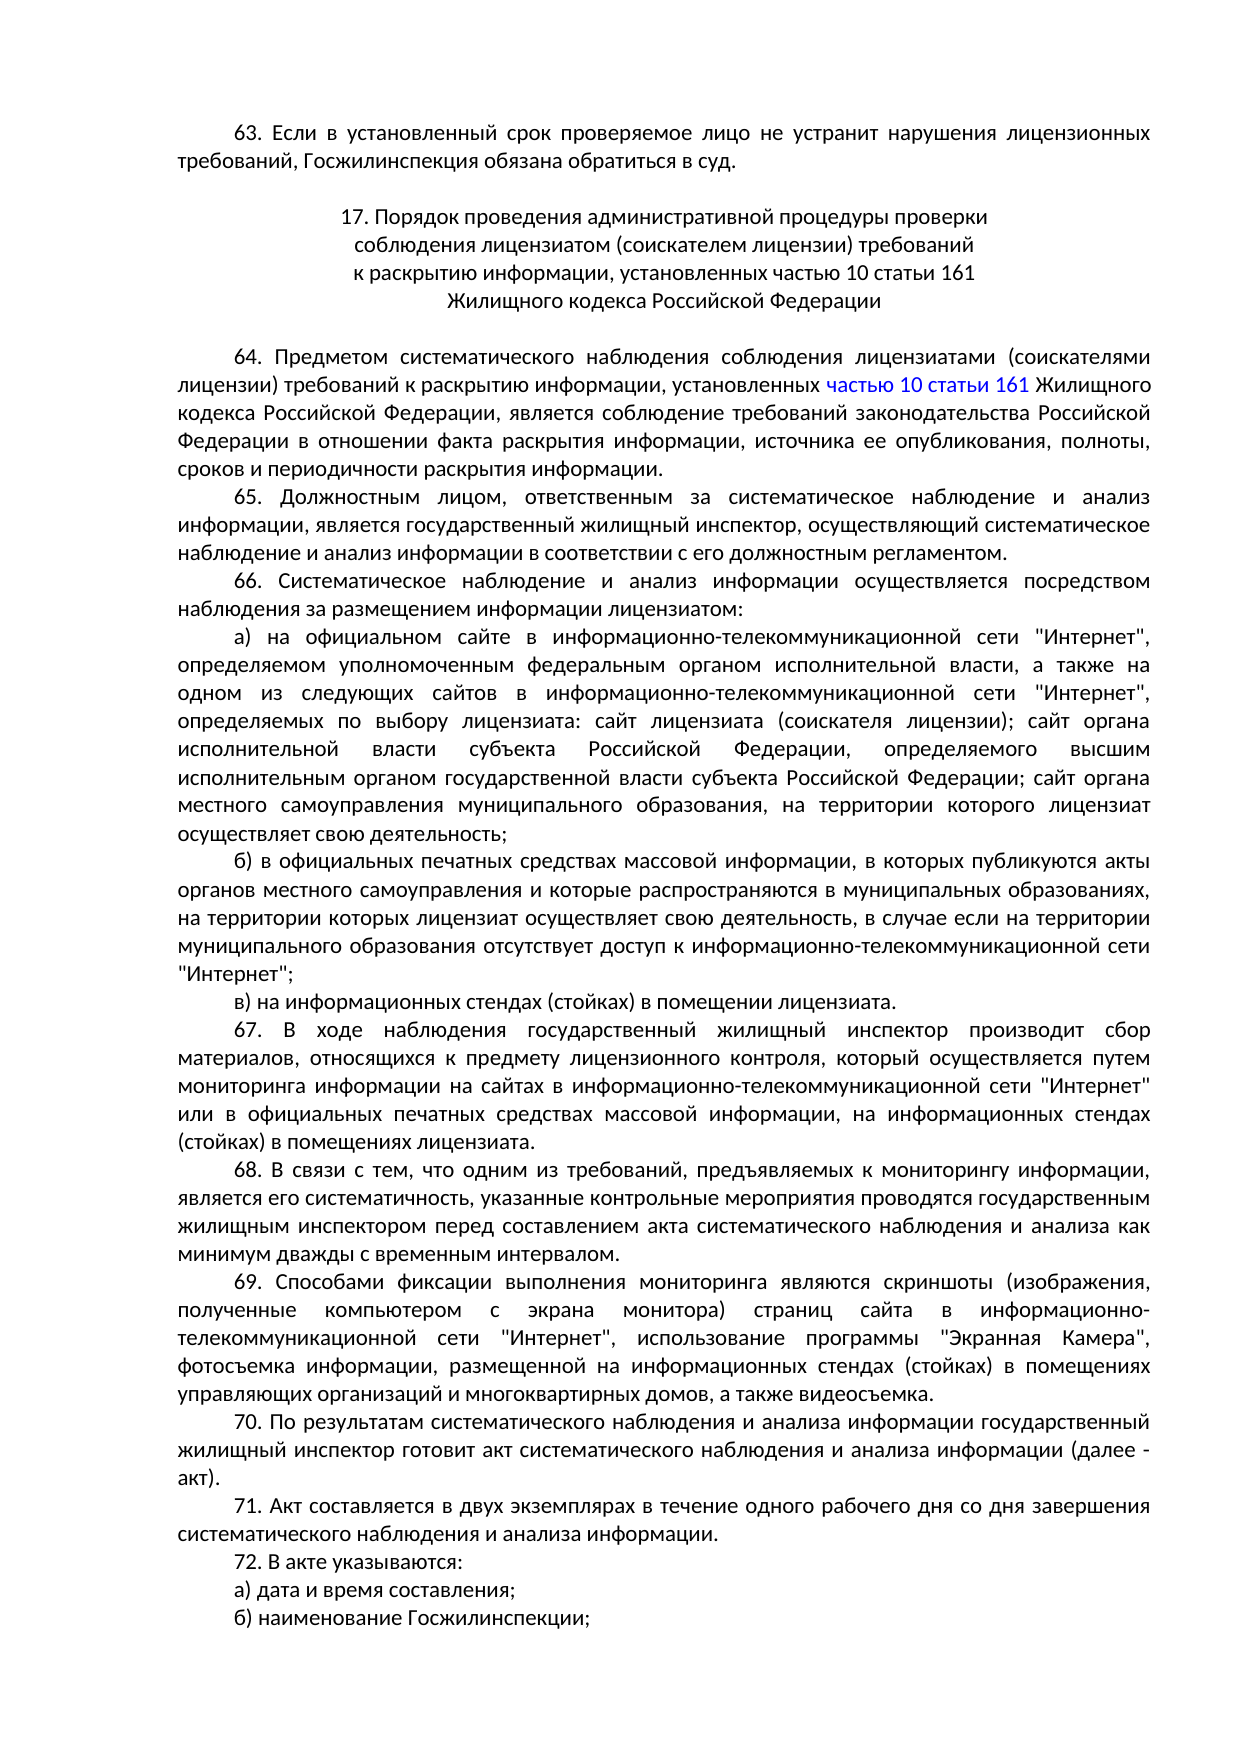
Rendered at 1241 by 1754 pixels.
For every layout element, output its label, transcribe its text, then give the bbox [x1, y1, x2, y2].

text соблюдения лицензиатом (соискателем лицензии) требований [177, 230, 1152, 258]
text в) на информационных стендах (стойках) в помещении лицензиата. [177, 987, 1152, 1015]
text 71. Акт составляется в двух экземплярах в течение одного рабочего дня со дня завершения систематического наблюдения и анализа информации. [177, 1491, 1152, 1547]
text 64. Предметом систематического наблюдения соблюдения лицензиатами (соискателями лицензии) требований к раскрытию информации, установленных частью 10 статьи 161 Жилищного кодекса Российской Федерации, является соблюдение требований законодательства Российской Федерации в отношении факта раскрытия информации, источника ее опубликования, полноты, сроков и периодичности раскрытия информации. [177, 342, 1152, 482]
text б) в официальных печатных средствах массовой информации, в которых публикуются акты органов местного самоуправления и которые распространяются в муниципальных образованиях, на территории которых лицензиат осуществляет свою деятельность, в случае если на территории муниципального образования отсутствует доступ к информационно-телекоммуникационной сети "Интернет"; [177, 847, 1152, 987]
text 63. Если в установленный срок проверяемое лицо не устранит нарушения лицензионных требований, Госжилинспекция обязана обратиться в суд. [177, 118, 1152, 174]
text 65. Должностным лицом, ответственным за систематическое наблюдение и анализ информации, является государственный жилищный инспектор, осуществляющий систематическое наблюдение и анализ информации в соответствии с его должностным регламентом. [177, 482, 1152, 566]
text 67. В ходе наблюдения государственный жилищный инспектор производит сбор материалов, относящихся к предмету лицензионного контроля, который осуществляется путем мониторинга информации на сайтах в информационно-телекоммуникационной сети "Интернет" или в официальных печатных средствах массовой информации, на информационных стендах (стойках) в помещениях лицензиата. [177, 1015, 1152, 1155]
text 69. Способами фиксации выполнения мониторинга являются скриншоты (изображения, полученные компьютером с экрана монитора) страниц сайта в информационно-телекоммуникационной сети "Интернет", использование программы "Экранная Камера", фотосъемка информации, размещенной на информационных стендах (стойках) в помещениях управляющих организаций и многоквартирных домов, а также видеосъемка. [177, 1267, 1152, 1407]
text а) на официальном сайте в информационно-телекоммуникационной сети "Интернет", определяемом уполномоченным федеральным органом исполнительной власти, а также на одном из следующих сайтов в информационно-телекоммуникационной сети "Интернет", определяемых по выбору лицензиата: сайт лицензиата (соискателя лицензии); сайт органа исполнительной власти субъекта Российской Федерации, определяемого высшим исполнительным органом государственной власти субъекта Российской Федерации; сайт органа местного самоуправления муниципального образования, на территории которого лицензиат осуществляет свою деятельность; [177, 622, 1152, 847]
text а) дата и время составления; [177, 1575, 1152, 1603]
text 68. В связи с тем, что одним из требований, предъявляемых к мониторингу информации, является его систематичность, указанные контрольные мероприятия проводятся государственным жилищным инспектором перед составлением акта систематического наблюдения и анализа как минимум дважды с временным интервалом. [177, 1155, 1152, 1267]
text 72. В акте указываются: [177, 1547, 1152, 1575]
text к раскрытию информации, установленных частью 10 статьи 161 [177, 258, 1152, 286]
text Жилищного кодекса Российской Федерации [177, 286, 1152, 314]
text б) наименование Госжилинспекции; [177, 1603, 1152, 1631]
text 66. Систематическое наблюдение и анализ информации осуществляется посредством наблюдения за размещением информации лицензиатом: [177, 566, 1152, 622]
text 17. Порядок проведения административной процедуры проверки [177, 202, 1152, 230]
text 70. По результатам систематического наблюдения и анализа информации государственный жилищный инспектор готовит акт систематического наблюдения и анализа информации (далее - акт). [177, 1407, 1152, 1491]
